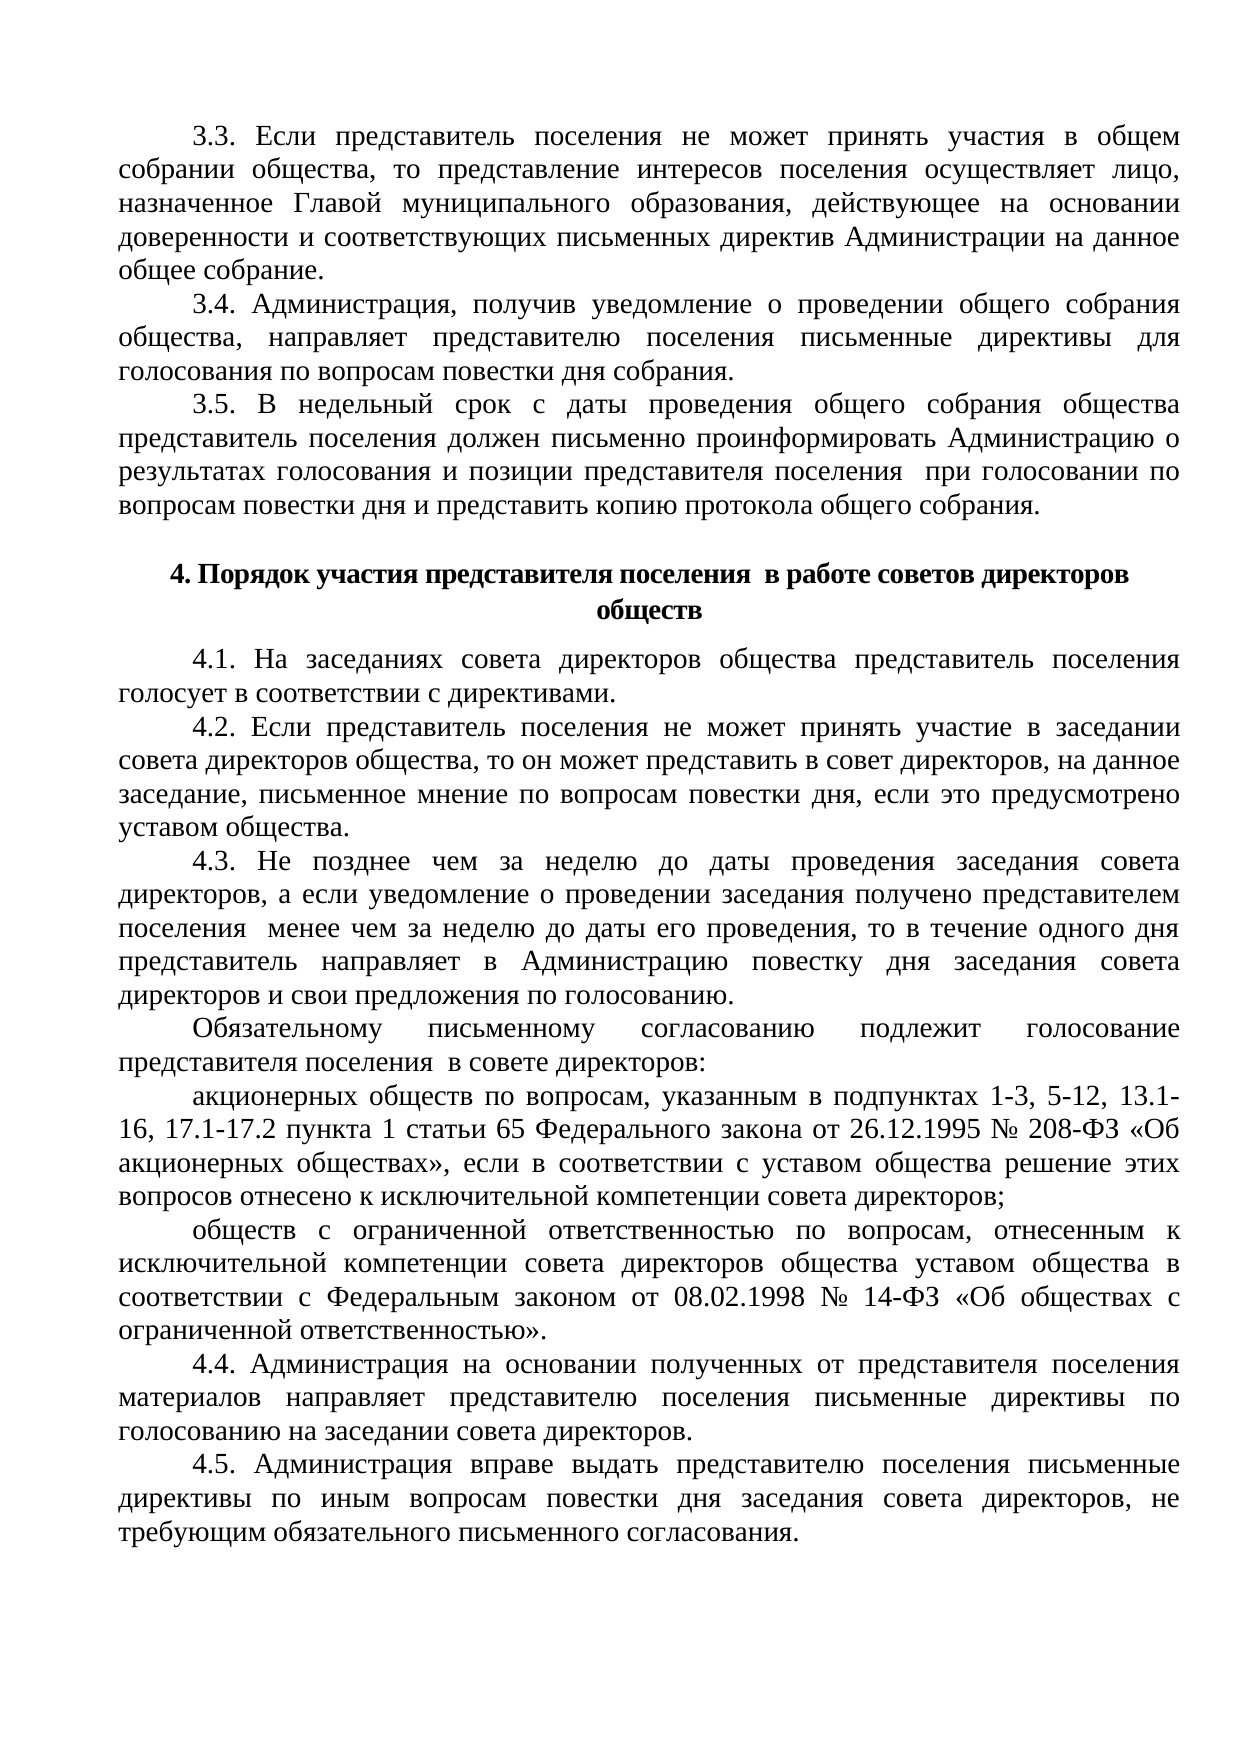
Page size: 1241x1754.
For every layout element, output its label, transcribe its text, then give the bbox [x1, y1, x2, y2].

text 3.4. Администрация, получив уведомление о проведении общего собрания общества, направляет представителю поселения письменные директивы для голосования по вопросам повестки дня собрания. [118, 286, 1181, 386]
text обществ с ограниченной ответственностью по вопросам, отнесенным к исключительной компетенции совета директоров общества уставом общества в соответствии с Федеральным законом от 08.02.1998 № 14-ФЗ «Об обществах с ограниченной ответственностью». [118, 1212, 1181, 1346]
text акционерных обществ по вопросам, указанным в подпунктах 1-3, 5-12, 13.1-16, 17.1-17.2 пункта 1 статьи 65 Федерального закона от 26.12.1995 № 208-ФЗ «Об акционерных обществах», если в соответствии с уставом общества решение этих вопросов отнесено к исключительной компетенции совета директоров; [118, 1078, 1181, 1212]
text 4.3. Не позднее чем за неделю до даты проведения заседания совета директоров, а если уведомление о проведении заседания получено представителем поселения менее чем за неделю до даты его проведения, то в течение одного дня представитель направляет в Администрацию повестку дня заседания совета директоров и свои предложения по голосованию. [118, 843, 1181, 1011]
text 4.2. Если представитель поселения не может принять участие в заседании совета директоров общества, то он может представить в совет директоров, на данное заседание, письменное мнение по вопросам повестки дня, если это предусмотрено уставом общества. [118, 709, 1181, 843]
text 3.5. В недельный срок с даты проведения общего собрания общества представитель поселения должен письменно проинформировать Администрацию о результатах голосования и позиции представителя поселения при голосовании по вопросам повестки дня и представить копию протокола общего собрания. [118, 386, 1181, 521]
text 4.1. На заседаниях совета директоров общества представитель поселения голосует в соответствии с директивами. [118, 642, 1181, 709]
text 4.5. Администрация вправе выдать представителю поселения письменные директивы по иным вопросам повестки дня заседания совета директоров, не требующим обязательного письменного согласования. [118, 1447, 1181, 1547]
text 4. Порядок участия представителя поселения в работе советов директоров обществ [118, 554, 1181, 626]
text Обязательному письменному согласованию подлежит голосование представителя поселения в совете директоров: [118, 1011, 1181, 1078]
text 4.4. Администрация на основании полученных от представителя поселения материалов направляет представителю поселения письменные директивы по голосованию на заседании совета директоров. [118, 1346, 1181, 1447]
text 3.3. Если представитель поселения не может принять участия в общем собрании общества, то представление интересов поселения осуществляет лицо, назначенное Главой муниципального образования, действующее на основании доверенности и соответствующих письменных директив Администрации на данное общее собрание. [118, 118, 1181, 286]
